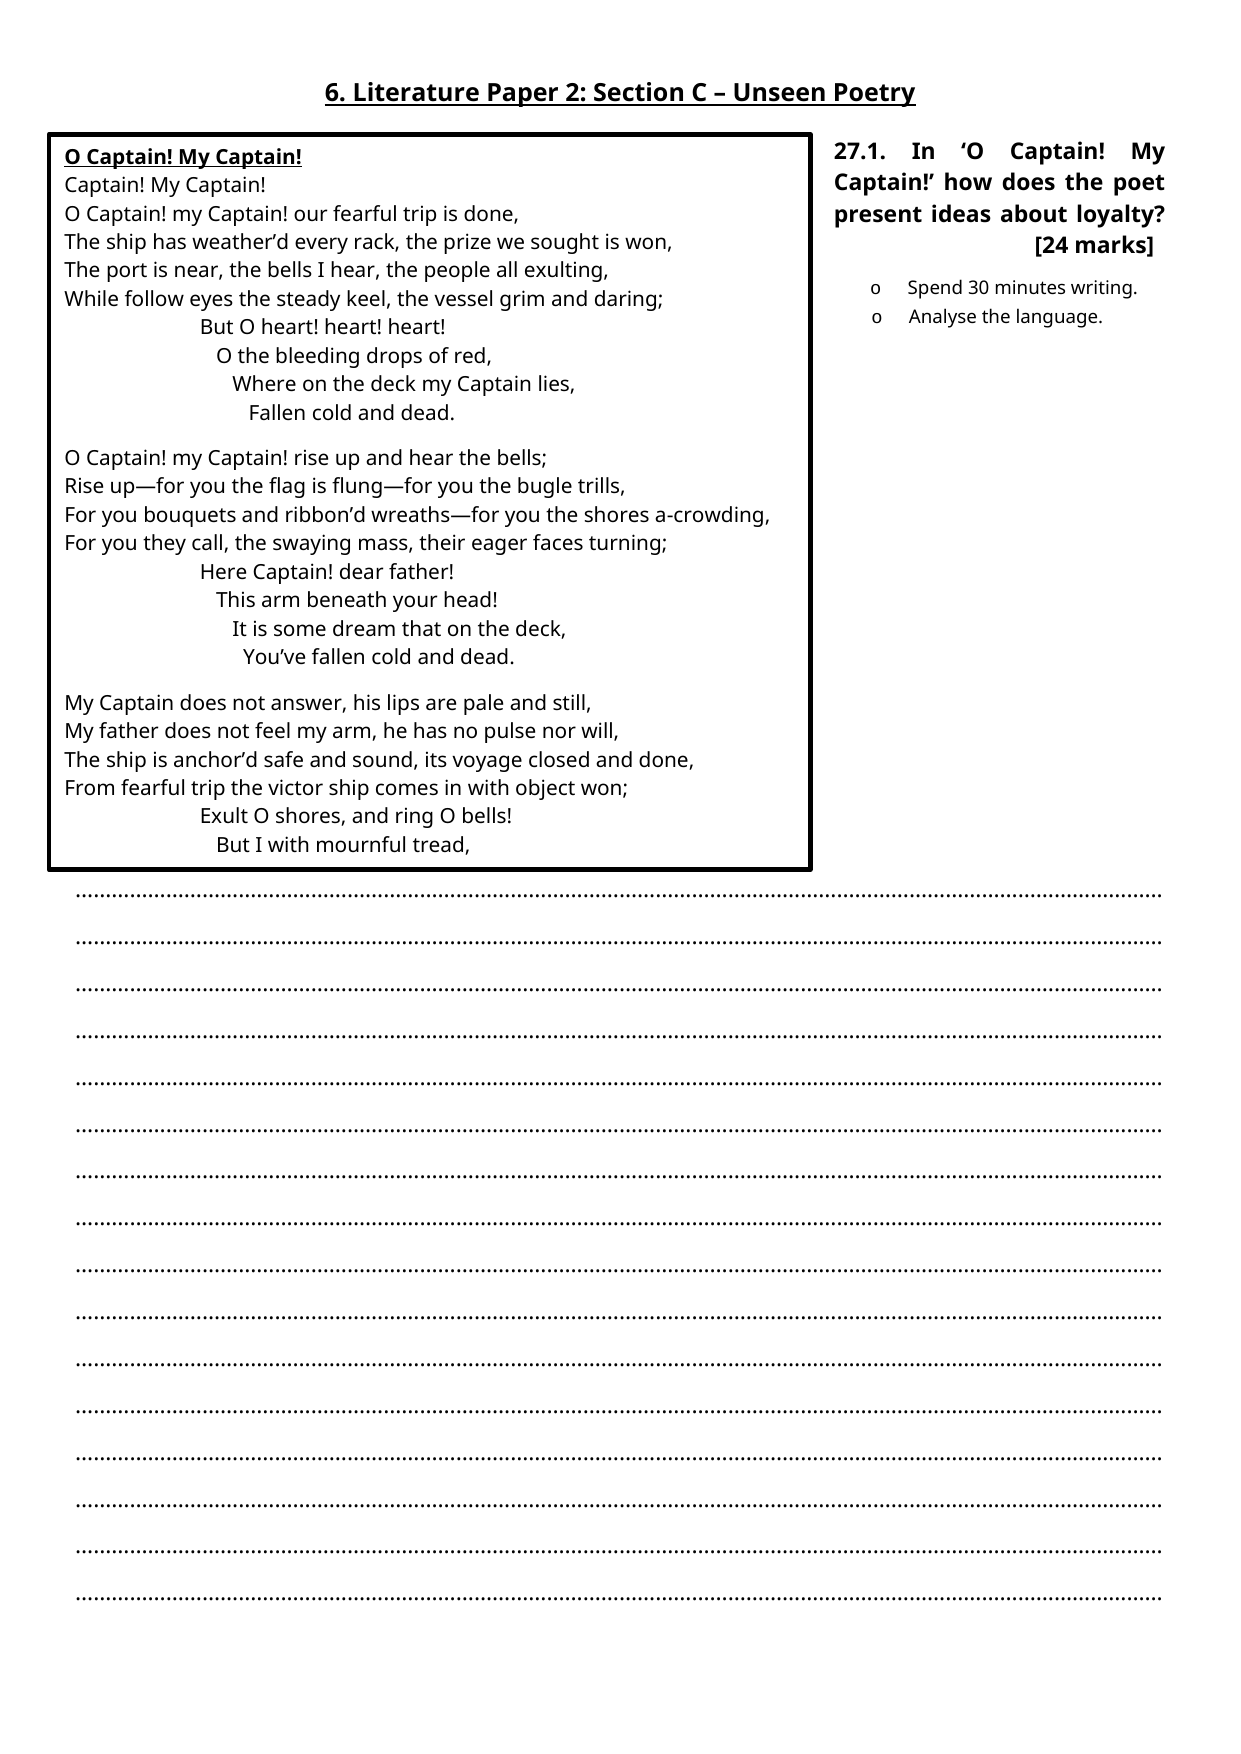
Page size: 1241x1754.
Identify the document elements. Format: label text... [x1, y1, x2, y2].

text 6. Literature Paper 2: Section C – Unseen Poetry [75, 75, 1165, 109]
list Spend 30 minutes writing. [813, 274, 1165, 300]
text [75, 354, 1165, 1608]
list Analyse the language. [813, 304, 1165, 329]
text 27.1. In ‘O Captain! My Captain!’ how does the poet present ideas about loyalty? [24 marks] [813, 135, 1165, 260]
